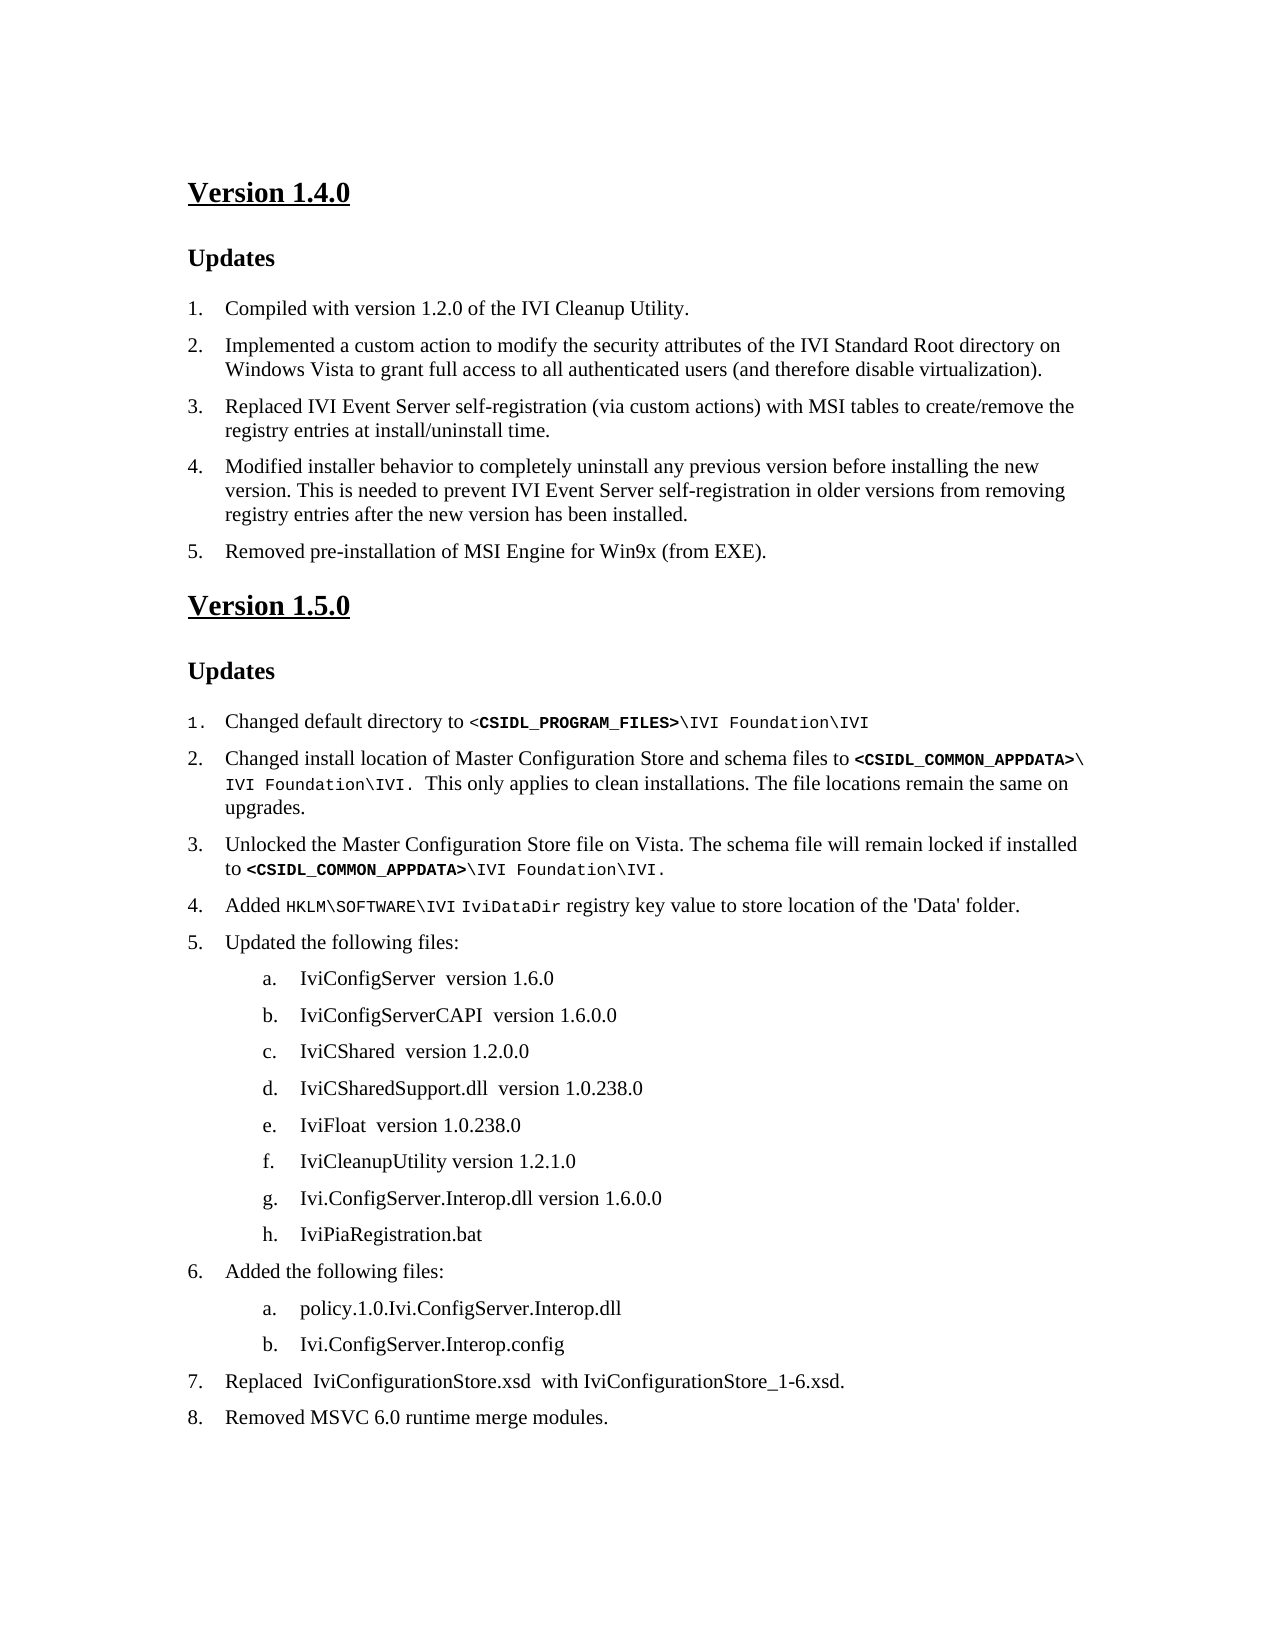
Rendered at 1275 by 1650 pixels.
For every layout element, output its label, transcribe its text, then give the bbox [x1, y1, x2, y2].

list Added the following files: [187, 1259, 1087, 1283]
list IviCleanupUtility version 1.2.1.0 [262, 1149, 1087, 1173]
list Updated the following files: [187, 930, 1087, 954]
list IviFloat version 1.0.238.0 [262, 1113, 1087, 1137]
list Replaced IVI Event Server self-registration (via custom actions) with MSI tables to create/remove the registry entries at install/uninstall time. [187, 393, 1087, 442]
list IviConfigServerCAPI version 1.6.0.0 [262, 1003, 1087, 1027]
list Compiled with version 1.2.0 of the IVI Cleanup Utility. [187, 296, 1087, 320]
subtitle Version 1.4.0 [187, 175, 1087, 208]
text Updates [187, 656, 1087, 685]
subtitle Version 1.5.0 [187, 588, 1087, 621]
list Removed pre-installation of MSI Engine for Win9x (from EXE). [187, 539, 1087, 563]
list Changed install location of Master Configuration Store and schema files to <CSIDL_COMMON_APPDATA>\IVI Foundation\IVI. This only applies to clean installations. The file locations remain the same on upgrades. [187, 746, 1087, 819]
list IviCSharedSupport.dll version 1.0.238.0 [262, 1076, 1087, 1100]
list policy.1.0.Ivi.ConfigServer.Interop.dll [262, 1295, 1087, 1319]
list Replaced IviConfigurationStore.xsd with IviConfigurationStore_1-6.xsd. [187, 1368, 1087, 1393]
list Removed MSVC 6.0 runtime merge modules. [187, 1405, 1087, 1429]
list Unlocked the Master Configuration Store file on . The schema file will remain locked if installed to <CSIDL_COMMON_APPDATA>\IVI Foundation\IVI. [187, 832, 1087, 880]
list Added HKLM\SOFTWARE\IVI IviDataDir registry key value to store location of the 'Data' folder. [187, 893, 1087, 917]
list Modified installer behavior to completely uninstall any previous version before installing the new version. This is needed to prevent IVI Event Server self-registration in older versions from removing registry entries after the new version has been installed. [187, 454, 1087, 526]
list Ivi.ConfigServer.Interop.config [262, 1332, 1087, 1356]
list IviCShared version 1.2.0.0 [262, 1039, 1087, 1063]
list IviPiaRegistration.bat [262, 1222, 1087, 1246]
list Changed default directory to <CSIDL_PROGRAM_FILES>\IVI Foundation\IVI [187, 709, 1087, 734]
text Updates [187, 243, 1087, 272]
list Implemented a custom action to modify the security attributes of the IVI Standard Root directory on Windows Vista to grant full access to all authenticated users (and therefore disable virtualization). [187, 333, 1087, 381]
list IviConfigServer version 1.6.0 [262, 966, 1087, 990]
list Ivi.ConfigServer.Interop.dll version 1.6.0.0 [262, 1186, 1087, 1210]
